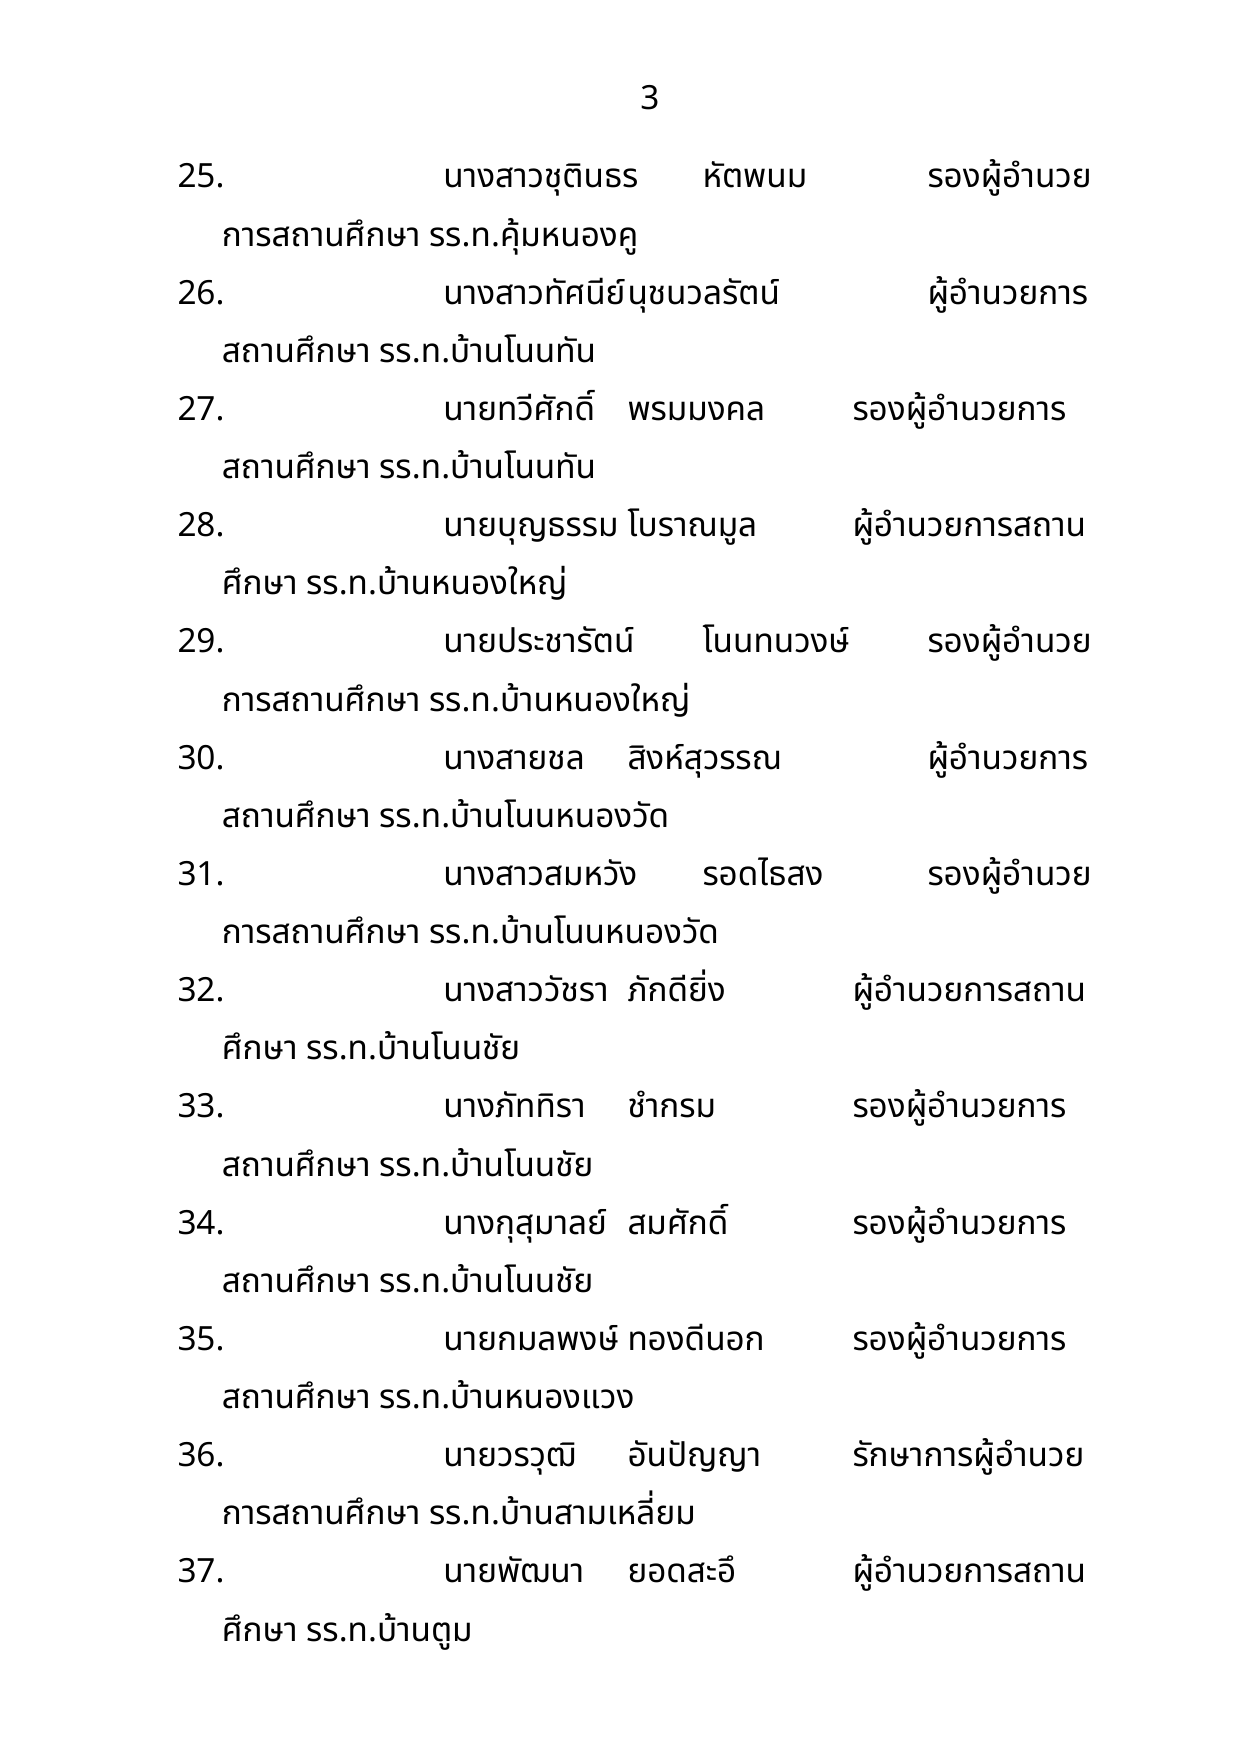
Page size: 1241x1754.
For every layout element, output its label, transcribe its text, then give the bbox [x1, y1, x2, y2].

list นางกุสุมาลย์ สมศักดิ์ รองผู้อำนวยการสถานศึกษา รร.ท.บ้านโนนชัย [177, 1198, 1122, 1307]
list นางสาววัชรา ภักดียิ่ง ผู้อำนวยการสถานศึกษา รร.ท.บ้านโนนชัย [177, 966, 1122, 1075]
list นางสาวชุตินธร หัตพนม รองผู้อำนวยการสถานศึกษา รร.ท.คุ้มหนองคู [177, 152, 1122, 261]
list นางสาวสมหวัง รอดไธสง รองผู้อำนวยการสถานศึกษา รร.ท.บ้านโนนหนองวัด [177, 850, 1122, 958]
list นายกมลพงษ์ ทองดีนอก รองผู้อำนวยการสถานศึกษา รร.ท.บ้านหนองแวง [177, 1315, 1122, 1423]
list นายพัฒนา ยอดสะอึ ผู้อำนวยการสถานศึกษา รร.ท.บ้านตูม [177, 1547, 1122, 1656]
list นายประชารัตน์ โนนทนวงษ์ รองผู้อำนวยการสถานศึกษา รร.ท.บ้านหนองใหญ่ [177, 617, 1122, 726]
list นางสายชล สิงห์สุวรรณ ผู้อำนวยการสถานศึกษา รร.ท.บ้านโนนหนองวัด [177, 733, 1122, 842]
list นายทวีศักดิ์ พรมมงคล รองผู้อำนวยการสถานศึกษา รร.ท.บ้านโนนทัน [177, 385, 1122, 493]
list นายวรวุฒิ อันปัญญา รักษาการผู้อำนวยการสถานศึกษา รร.ท.บ้านสามเหลี่ยม [177, 1431, 1122, 1540]
list นางสาวทัศนีย์ นุชนวลรัตน์ ผู้อำนวยการสถานศึกษา รร.ท.บ้านโนนทัน [177, 268, 1122, 377]
list นางภัททิรา ชำกรม รองผู้อำนวยการสถานศึกษา รร.ท.บ้านโนนชัย [177, 1082, 1122, 1191]
list นายบุญธรรม โบราณมูล ผู้อำนวยการสถานศึกษา รร.ท.บ้านหนองใหญ่ [177, 501, 1122, 610]
